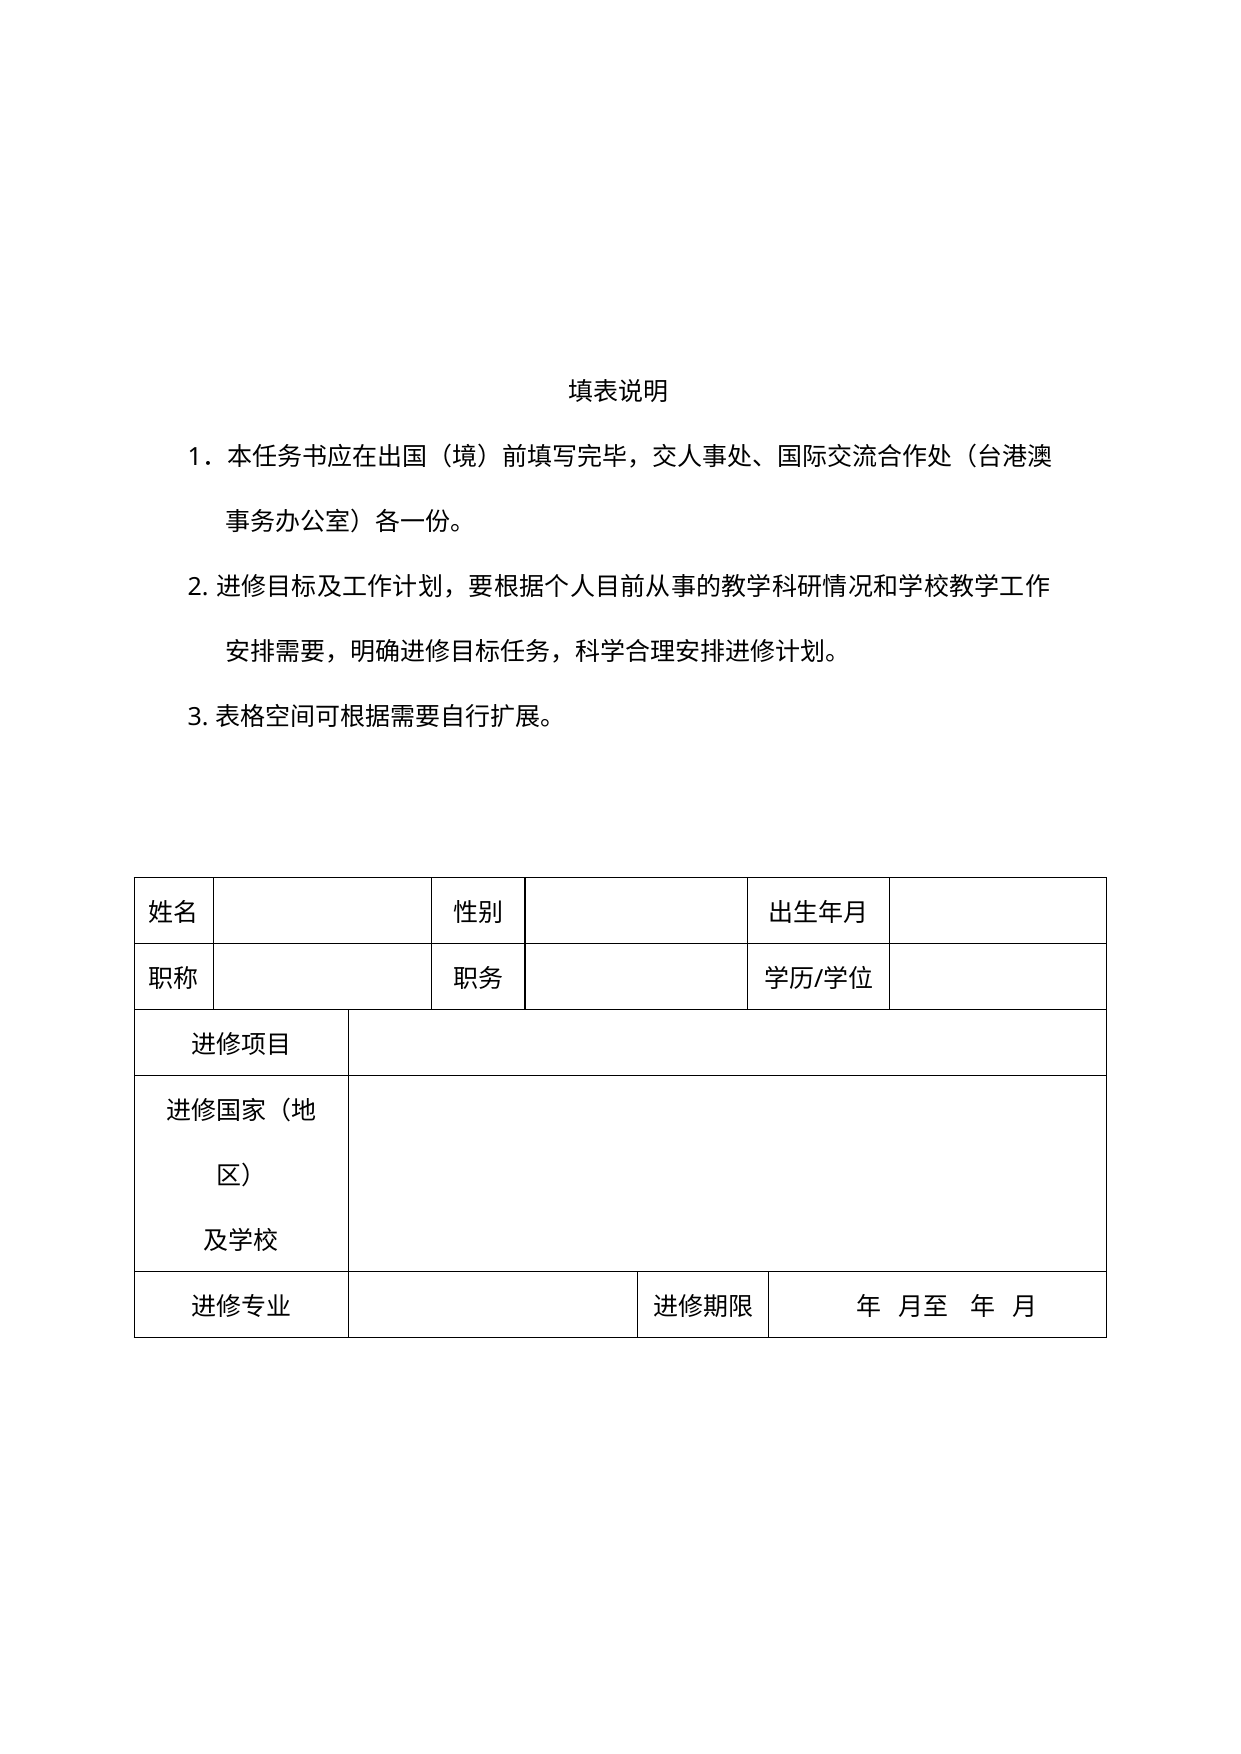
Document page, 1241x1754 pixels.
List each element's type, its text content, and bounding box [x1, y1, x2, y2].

table_cell 职称 [135, 944, 213, 1009]
table_cell [349, 1272, 637, 1337]
table_header 性别 [432, 878, 524, 943]
table_header [526, 878, 747, 943]
table_header 出生年月 [748, 878, 889, 943]
text 填表说明 [187, 357, 1053, 422]
table_cell [890, 944, 1106, 1009]
table_cell 学历/学位 [748, 944, 889, 1009]
table_cell 进修国家（地区） 及学校 [135, 1076, 348, 1271]
text 1．本任务书应在出国（境）前填写完毕，交人事处、国际交流合作处（台港澳事务办公室）各一份。 [187, 422, 1053, 552]
table_cell 职务 [432, 944, 524, 1009]
table_cell 年 月至 年 月 [769, 1272, 1106, 1337]
text 2. 进修目标及工作计划，要根据个人目前从事的教学科研情况和学校教学工作安排需要，明确进修目标任务，科学合理安排进修计划。 [187, 552, 1053, 682]
table_cell [214, 944, 431, 1009]
table_cell [349, 1076, 1106, 1271]
table_header [214, 878, 431, 943]
table_cell 进修专业 [135, 1272, 348, 1337]
text 3. 表格空间可根据需要自行扩展。 [187, 682, 1053, 747]
table_header [890, 878, 1106, 943]
table_cell 进修期限 [638, 1272, 768, 1337]
table_header 姓名 [135, 878, 213, 943]
table_cell 进修项目 [135, 1010, 348, 1075]
table_cell [349, 1010, 1106, 1075]
table_cell [526, 944, 747, 1009]
